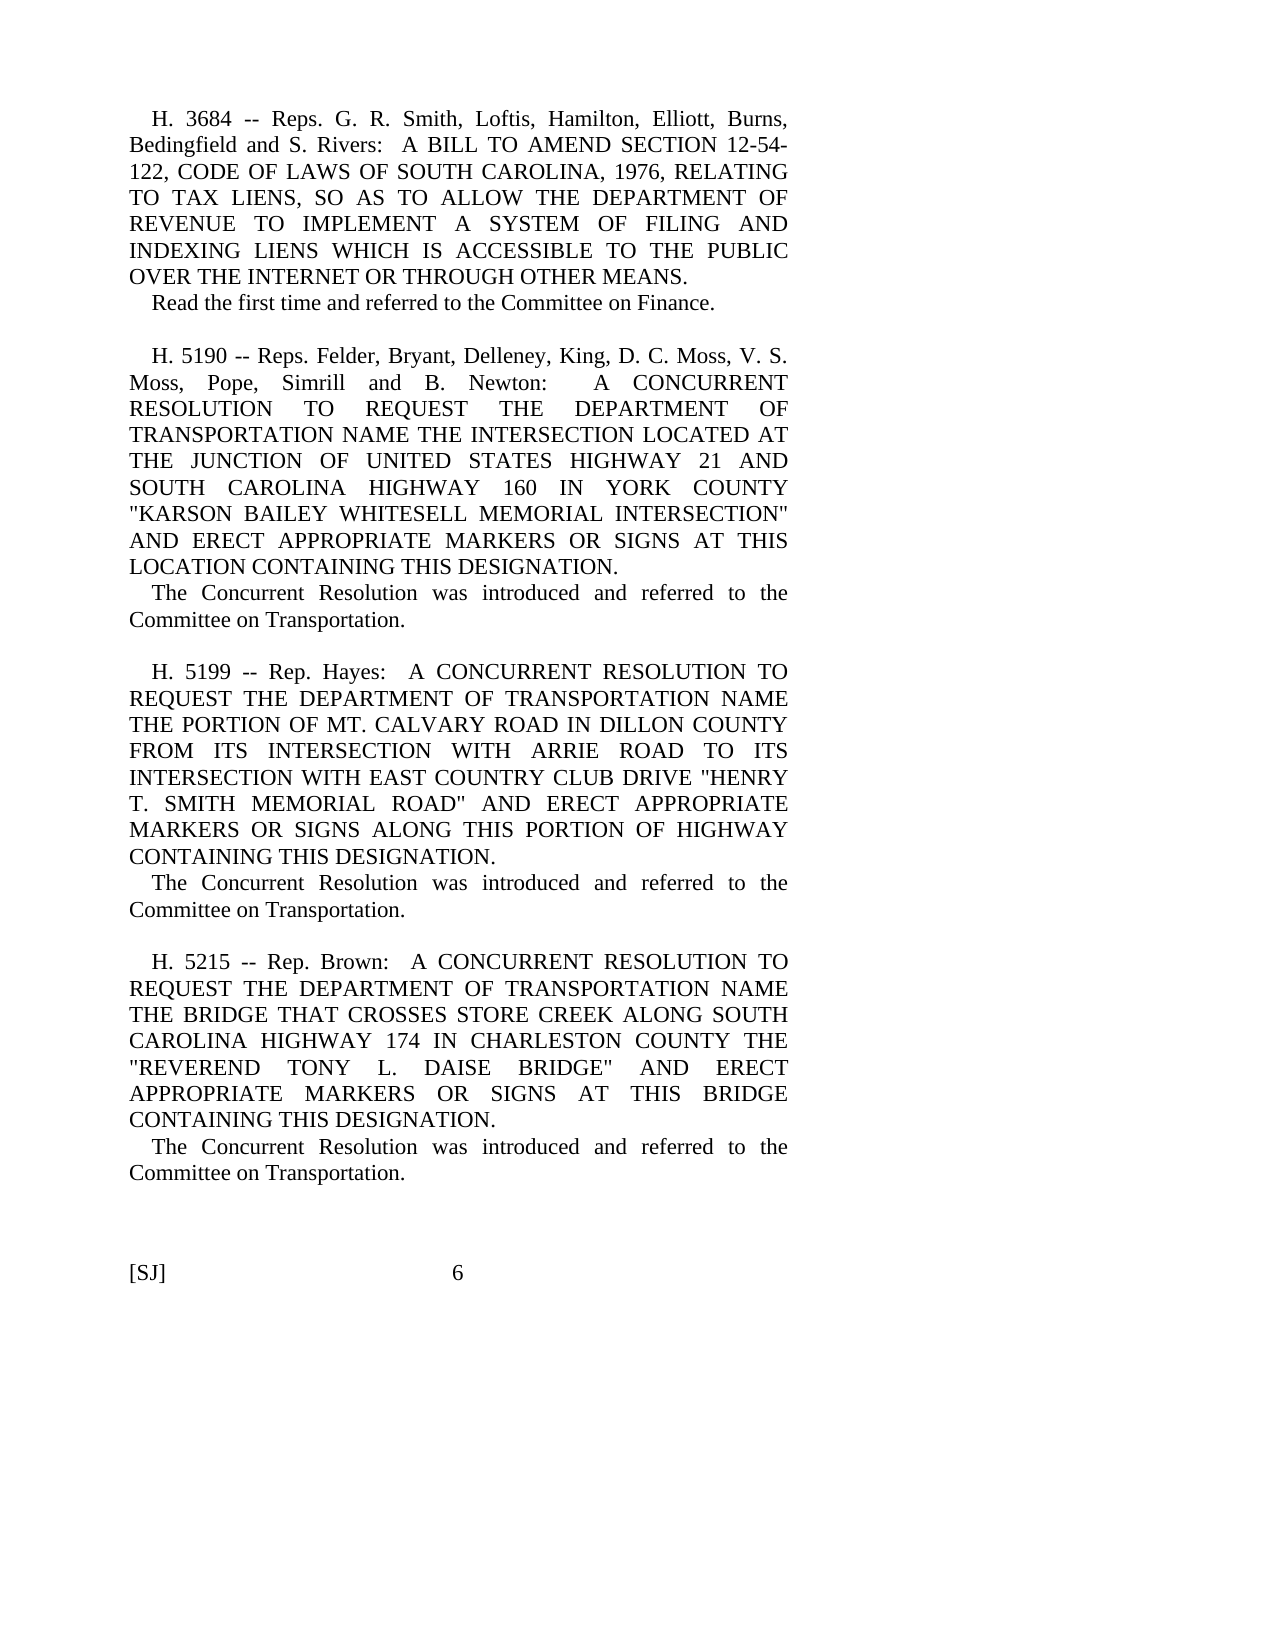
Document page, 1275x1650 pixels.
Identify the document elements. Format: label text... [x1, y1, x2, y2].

text The Concurrent Resolution was introduced and referred to the Committee on Transportation. [129, 869, 789, 922]
text Read the first time and referred to the Committee on Finance. [129, 289, 789, 316]
text H. 5190 -- Reps. Felder, Bryant, Delleney, King, D. C. Moss, V. S. Moss, Pope, Simrill and B. Newton: A CONCURRENT RESOLUTION TO REQUEST THE DEPARTMENT OF TRANSPORTATION NAME THE INTERSECTION LOCATED AT THE JUNCTION OF UNITED STATES HIGHWAY 21 AND SOUTH CAROLINA HIGHWAY 160 IN YORK COUNTY "KARSON BAILEY WHITESELL MEMORIAL INTERSECTION" AND ERECT APPROPRIATE MARKERS OR SIGNS AT THIS LOCATION CONTAINING THIS DESIGNATION. [129, 342, 789, 579]
text H. 5199 -- Rep. Hayes: A CONCURRENT RESOLUTION TO REQUEST THE DEPARTMENT OF TRANSPORTATION NAME THE PORTION OF MT. CALVARY ROAD IN DILLON COUNTY FROM ITS INTERSECTION WITH ARRIE ROAD TO ITS INTERSECTION WITH EAST COUNTRY CLUB DRIVE "HENRY T. SMITH MEMORIAL ROAD" AND ERECT APPROPRIATE MARKERS OR SIGNS ALONG THIS PORTION OF HIGHWAY CONTAINING THIS DESIGNATION. [129, 658, 789, 869]
text The Concurrent Resolution was introduced and referred to the Committee on Transportation. [129, 1133, 789, 1186]
text H. 5215 -- Rep. Brown: A CONCURRENT RESOLUTION TO REQUEST THE DEPARTMENT OF TRANSPORTATION NAME THE BRIDGE THAT CROSSES STORE CREEK ALONG SOUTH CAROLINA HIGHWAY 174 IN CHARLESTON COUNTY THE "REVEREND TONY L. DAISE BRIDGE" AND ERECT APPROPRIATE MARKERS OR SIGNS AT THIS BRIDGE CONTAINING THIS DESIGNATION. [129, 948, 789, 1133]
text The Concurrent Resolution was introduced and referred to the Committee on Transportation. [129, 579, 789, 632]
text H. 3684 -- Reps. G. R. Smith, Loftis, Hamilton, Elliott, Burns, Bedingfield and S. Rivers: A BILL TO AMEND SECTION 12-54-122, CODE OF LAWS OF SOUTH CAROLINA, 1976, RELATING TO TAX LIENS, SO AS TO ALLOW THE DEPARTMENT OF REVENUE TO IMPLEMENT A SYSTEM OF FILING AND INDEXING LIENS WHICH IS ACCESSIBLE TO THE PUBLIC OVER THE INTERNET OR THROUGH OTHER MEANS. [129, 105, 789, 289]
